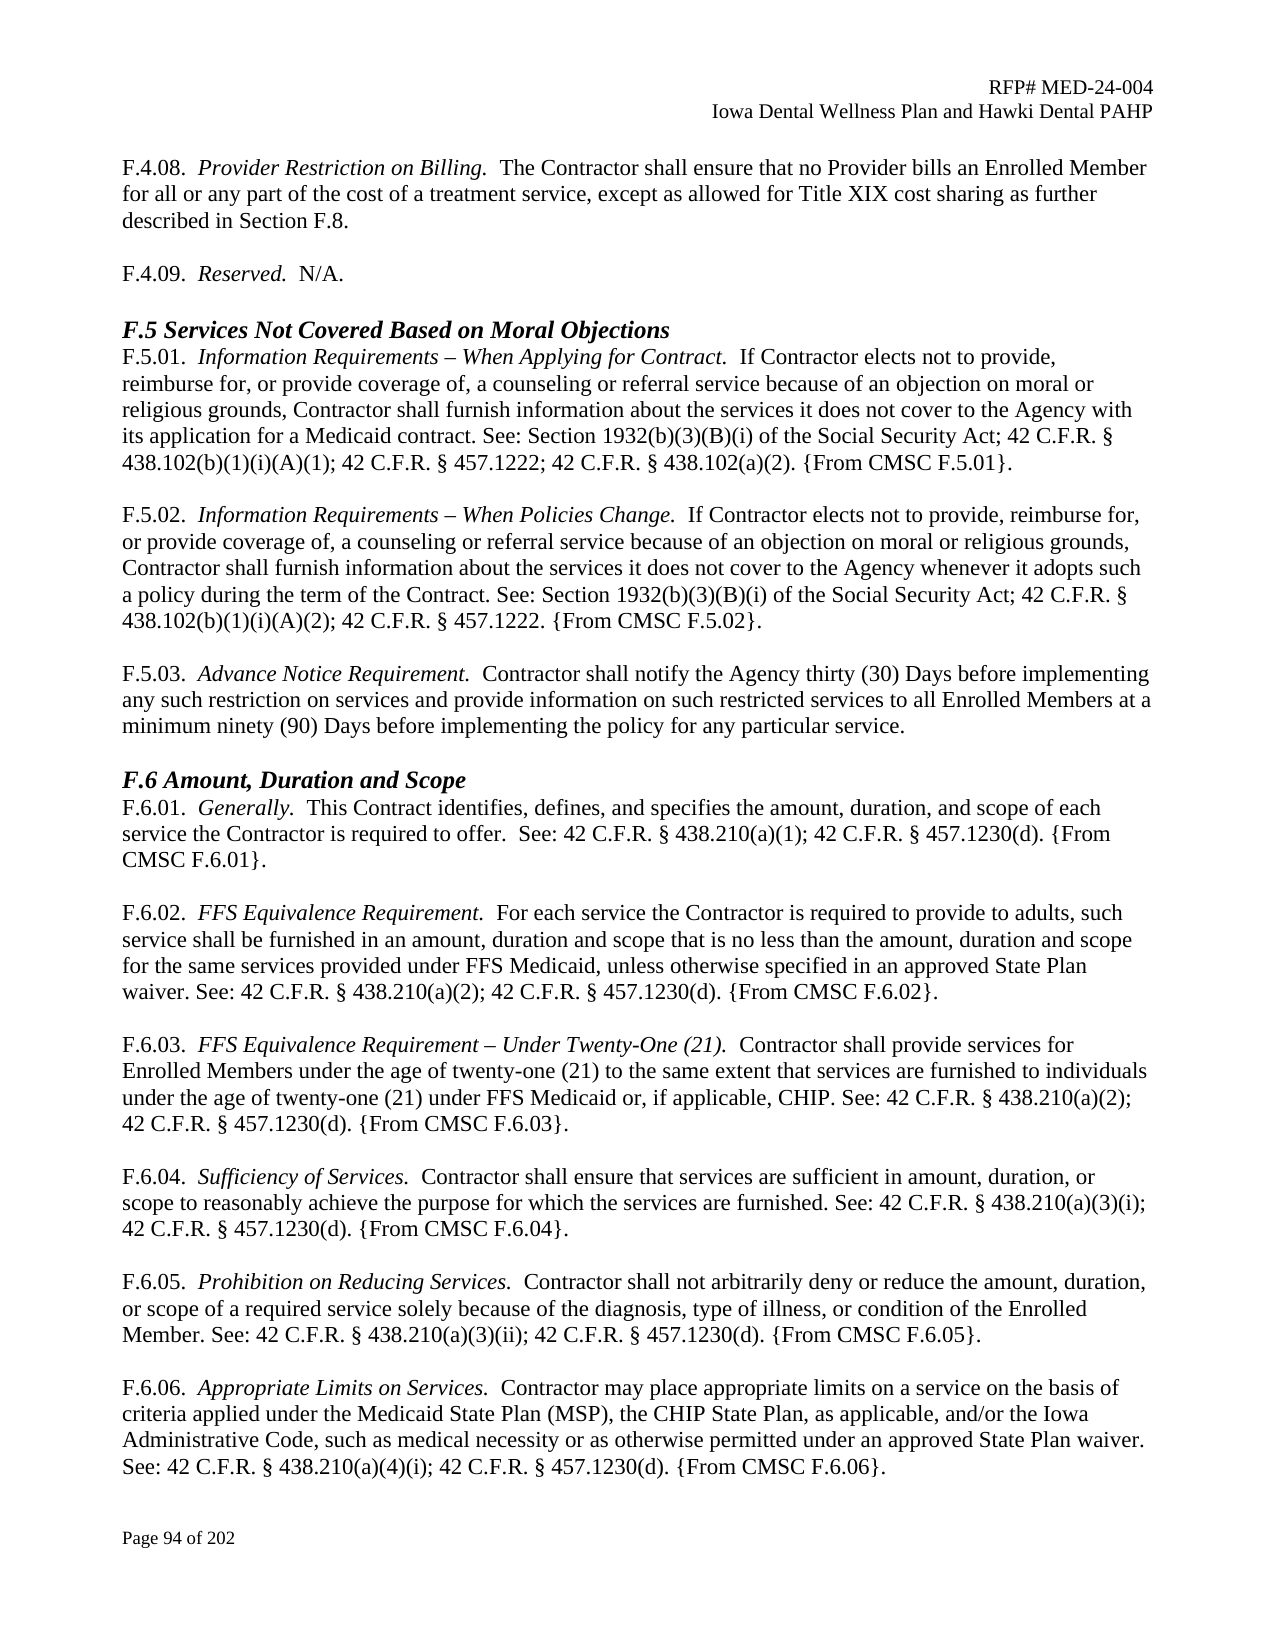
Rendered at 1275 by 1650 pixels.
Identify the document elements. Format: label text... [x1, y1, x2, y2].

subtitle F.5 Services Not Covered Based on Moral Objections [122, 315, 1153, 343]
subtitle F.6 Amount, Duration and Scope [122, 765, 1153, 794]
text F.6.05. Prohibition on Reducing Services. Contractor shall not arbitrarily deny or reduce the amount, duration, or scope of a required service solely because of the diagnosis, type of illness, or condition of the Enrolled Member. See: 42 C.F.R. § 438.210(a)(3)(ii); 42 C.F.R. § 457.1230(d). {From CMSC F.6.05}. [122, 1268, 1153, 1347]
text F.6.03. FFS Equivalence Requirement – Under Twenty-One (21). Contractor shall provide services for Enrolled Members under the age of twenty-one (21) to the same extent that services are furnished to individuals under the age of twenty-one (21) under FFS Medicaid or, if applicable, CHIP. See: 42 C.F.R. § 438.210(a)(2); 42 C.F.R. § 457.1230(d). {From CMSC F.6.03}. [122, 1031, 1153, 1136]
text F.5.03. Advance Notice Requirement. Contractor shall notify the Agency thirty (30) Days before implementing any such restriction on services and provide information on such restricted services to all Enrolled Members at a minimum ninety (90) Days before implementing the policy for any particular service. [122, 660, 1153, 739]
text F.4.09. Reserved. N/A. [122, 259, 1153, 286]
text F.5.02. Information Requirements – When Policies Change. If Contractor elects not to provide, reimburse for, or provide coverage of, a counseling or referral service because of an objection on moral or religious grounds, Contractor shall furnish information about the services it does not cover to the Agency whenever it adopts such a policy during the term of the Contract. See: Section 1932(b)(3)(B)(i) of the Social Security Act; 42 C.F.R. § 438.102(b)(1)(i)(A)(2); 42 C.F.R. § 457.1222. {From CMSC F.5.02}. [122, 502, 1153, 633]
text F.5.01. Information Requirements – When Applying for Contract. If Contractor elects not to provide, reimburse for, or provide coverage of, a counseling or referral service because of an objection on moral or religious grounds, Contractor shall furnish information about the services it does not cover to the Agency with its application for a Medicaid contract. See: Section 1932(b)(3)(B)(i) of the Social Security Act; 42 C.F.R. § 438.102(b)(1)(i)(A)(1); 42 C.F.R. § 457.1222; 42 C.F.R. § 438.102(a)(2). {From CMSC F.5.01}. [122, 343, 1153, 475]
text F.6.06. Appropriate Limits on Services. Contractor may place appropriate limits on a service on the basis of criteria applied under the Medicaid State Plan (MSP), the CHIP State Plan, as applicable, and/or the Iowa Administrative Code, such as medical necessity or as otherwise permitted under an approved State Plan waiver. See: 42 C.F.R. § 438.210(a)(4)(i); 42 C.F.R. § 457.1230(d). {From CMSC F.6.06}. [122, 1374, 1153, 1479]
text F.4.08. Provider Restriction on Billing. The Contractor shall ensure that no Provider bills an Enrolled Member for all or any part of the cost of a treatment service, except as allowed for Title XIX cost sharing as further described in Section F.8. [122, 154, 1153, 233]
text F.6.02. FFS Equivalence Requirement. For each service the Contractor is required to provide to adults, such service shall be furnished in an amount, duration and scope that is no less than the amount, duration and scope for the same services provided under FFS Medicaid, unless otherwise specified in an approved State Plan waiver. See: 42 C.F.R. § 438.210(a)(2); 42 C.F.R. § 457.1230(d). {From CMSC F.6.02}. [122, 899, 1153, 1005]
text F.6.04. Sufficiency of Services. Contractor shall ensure that services are sufficient in amount, duration, or scope to reasonably achieve the purpose for which the services are furnished. See: 42 C.F.R. § 438.210(a)(3)(i); 42 C.F.R. § 457.1230(d). {From CMSC F.6.04}. [122, 1163, 1153, 1242]
text F.6.01. Generally. This Contract identifies, defines, and specifies the amount, duration, and scope of each service the Contractor is required to offer. See: 42 C.F.R. § 438.210(a)(1); 42 C.F.R. § 457.1230(d). {From CMSC F.6.01}. [122, 794, 1153, 873]
